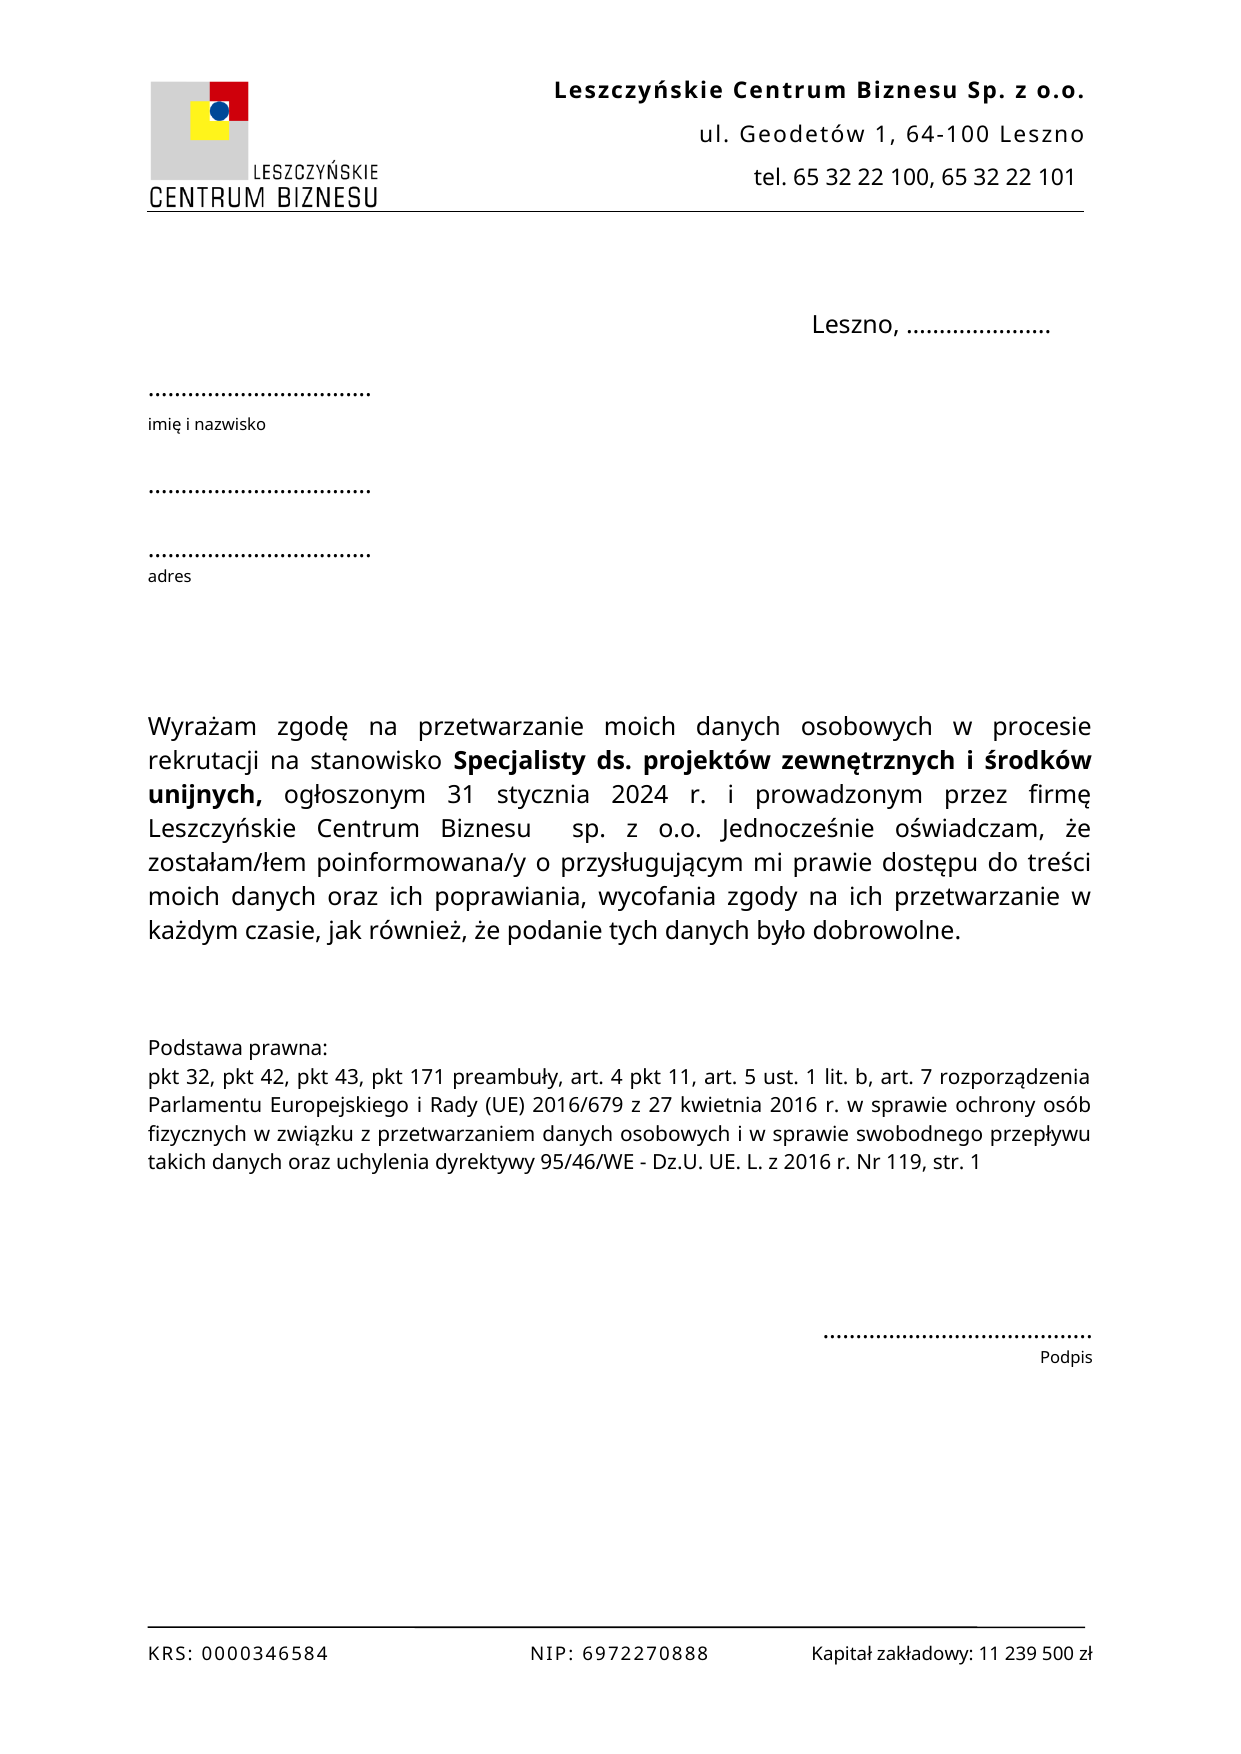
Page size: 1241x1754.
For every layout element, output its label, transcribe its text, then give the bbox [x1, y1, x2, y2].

text ……………………………. [148, 467, 1093, 501]
text Leszno, …………………. [738, 307, 1093, 341]
text Podstawa prawna: [148, 1033, 1093, 1062]
text ……………………………. adres [148, 530, 1093, 616]
text Wyrażam zgodę na przetwarzanie moich danych osobowych w procesie rekrutacji na stanowisko Specjalisty ds. projektów zewnętrznych i środków unijnych, ogłoszonym 31 stycznia 2024 r. i prowadzonym przez firmę Leszczyńskie Centrum Biznesu sp. z o.o. Jednocześnie oświadczam, że zostałam/łem poinformowana/y o przysługującym mi prawie dostępu do treści moich danych oraz ich poprawiania, wycofania zgody na ich przetwarzanie w każdym czasie, jak również, że podanie tych danych było dobrowolne. [148, 708, 1093, 947]
text ………………………………….. Podpis [148, 1312, 1093, 1369]
picture [147, 79, 382, 209]
text pkt 32, pkt 42, pkt 43, pkt 171 preambuły, art. 4 pkt 11, art. 5 ust. 1 lit. b, art. 7 rozporządzenia Parlamentu Europejskiego i Rady (UE) 2016/679 z 27 kwietnia 2016 r. w sprawie ochrony osób fizycznych w związku z przetwarzaniem danych osobowych i w sprawie swobodnego przepływu takich danych oraz uchylenia dyrektywy 95/46/WE - Dz.U. UE. L. z 2016 r. Nr 119, str. 1 [148, 1062, 1093, 1176]
text ……………………………. imię i nazwisko [148, 370, 1093, 438]
